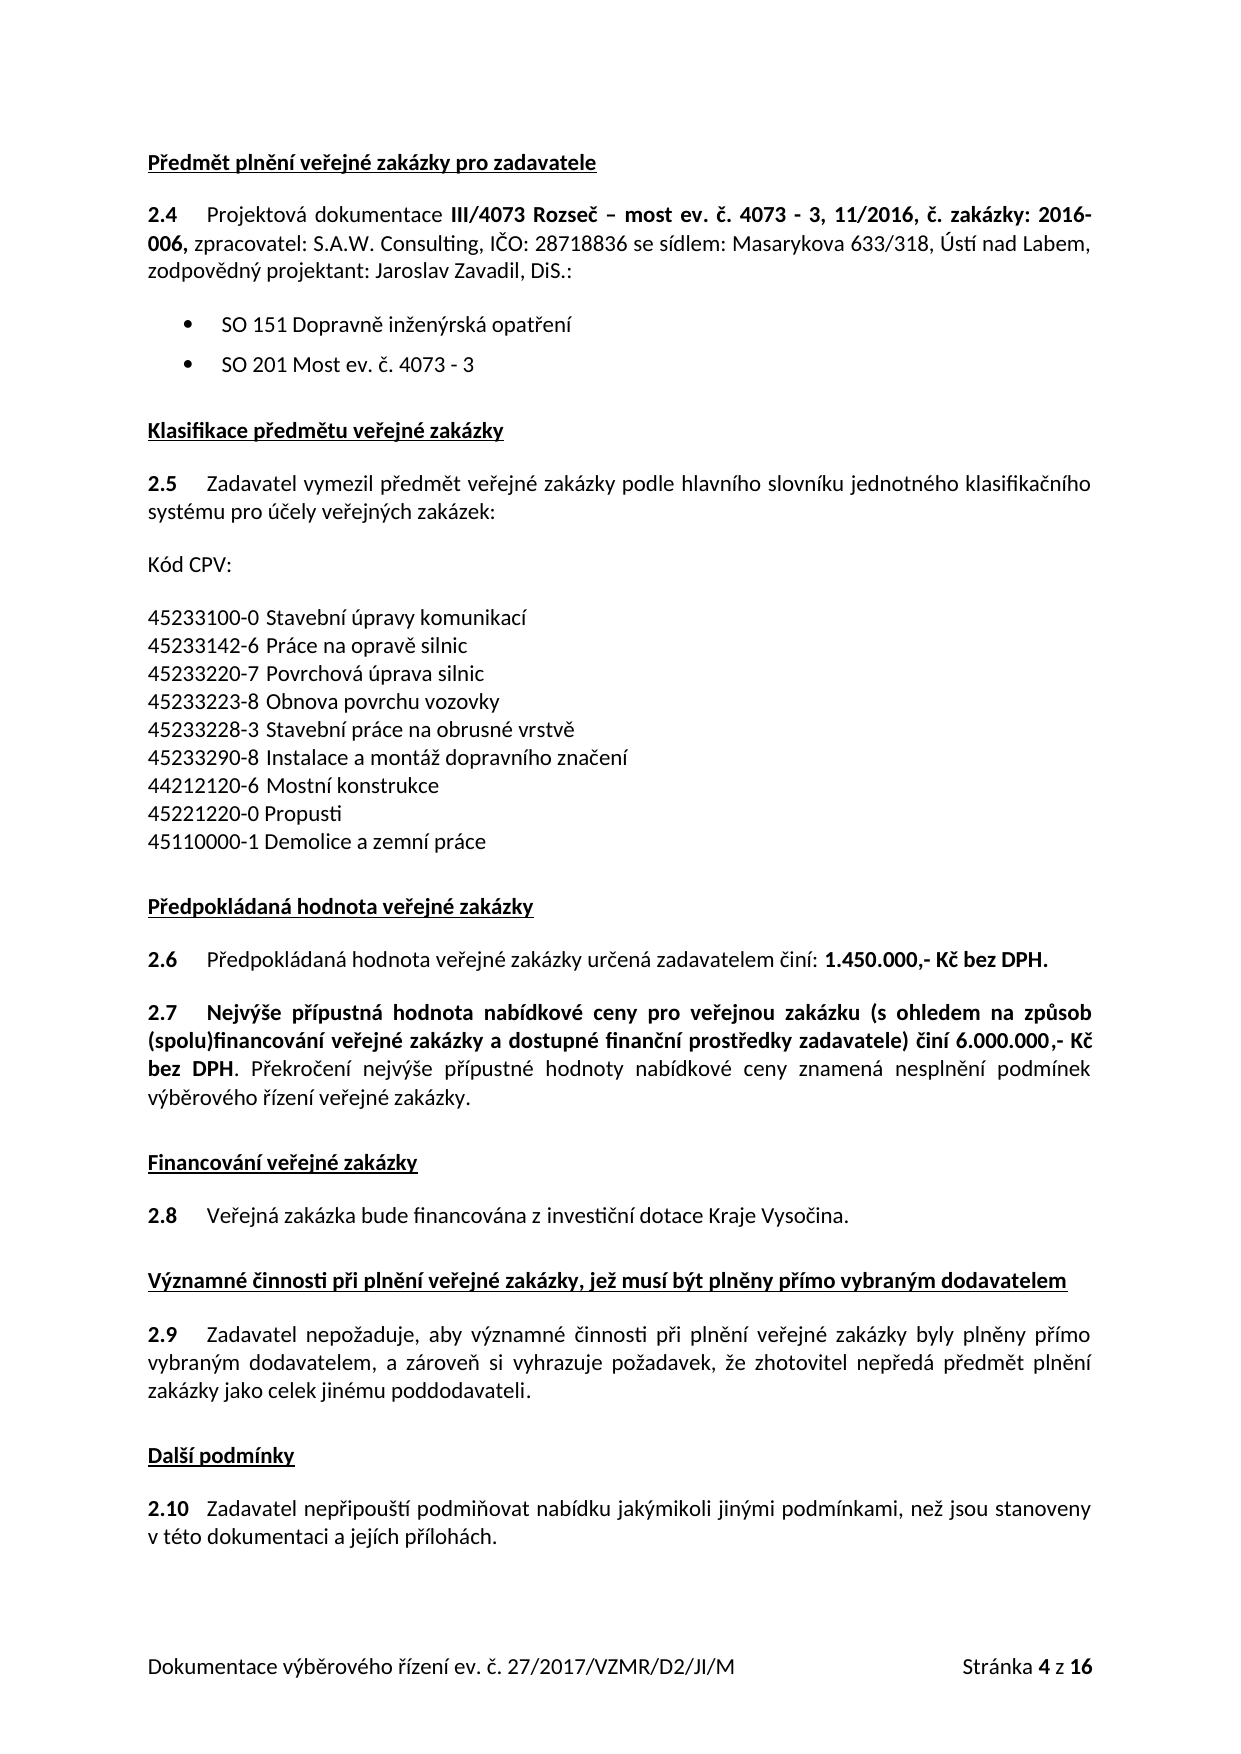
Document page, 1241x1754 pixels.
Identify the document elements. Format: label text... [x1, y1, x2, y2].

text 45233142-6 Práce na opravě silnic [148, 631, 1093, 659]
list Zadavatel vymezil předmět veřejné zakázky podle hlavního slovníku jednotného klasifikačního systému pro účely veřejných zakázek: [148, 469, 1093, 525]
text 45233290-8 Instalace a montáž dopravního značení [148, 743, 1093, 771]
text Předmět plnění veřejné zakázky pro zadavatele [148, 148, 1093, 176]
text Další podmínky [148, 1441, 1093, 1469]
list Nejvýše přípustná hodnota nabídkové ceny pro veřejnou zakázku (s ohledem na způsob (spolu)financování veřejné zakázky a dostupné finanční prostředky zadavatele) činí 6.000.000,- Kč bez DPH. Překročení nejvýše přípustné hodnoty nabídkové ceny znamená nesplnění podmínek výběrového řízení veřejné zakázky. [148, 998, 1093, 1111]
list Předpokládaná hodnota veřejné zakázky určená zadavatelem činí: 1.450.000,- Kč bez DPH. [148, 946, 1093, 973]
list Zadavatel nepožaduje, aby významné činnosti při plnění veřejné zakázky byly plněny přímo vybraným dodavatelem, a zároveň si vyhrazuje požadavek, že zhotovitel nepředá předmět plnění zakázky jako celek jinému poddodavateli. [148, 1320, 1093, 1404]
text Významné činnosti při plnění veřejné zakázky, jež musí být plněny přímo vybraným dodavatelem [148, 1267, 1093, 1295]
list Veřejná zakázka bude financována z investiční dotace Kraje Vysočina. [148, 1201, 1093, 1229]
text 44212120-6 Mostní konstrukce [148, 771, 1093, 799]
list Projektová dokumentace III/4073 Rozseč – most ev. č. 4073 - 3, 11/2016, č. zakázky: 2016-006, zpracovatel: S.A.W. Consulting, IČO: 28718836 se sídlem: Masarykova 633/318, Ústí nad Labem, zodpovědný projektant: Jaroslav Zavadil, DiS.: [148, 201, 1093, 285]
text Předpokládaná hodnota veřejné zakázky [148, 892, 1093, 921]
text 45233228-3 Stavební práce na obrusné vrstvě [148, 715, 1093, 743]
text 45233223-8 Obnova povrchu vozovky [148, 687, 1093, 715]
list SO 201 Most ev. č. 4073 - 3 [184, 350, 1093, 378]
text 45233100-0 Stavební úpravy komunikací [148, 603, 1093, 631]
text 45233220-7 Povrchová úprava silnic [148, 659, 1093, 687]
text Kód CPV: [148, 550, 1093, 578]
text Klasifikace předmětu veřejné zakázky [148, 416, 1093, 444]
list Zadavatel nepřipouští podmiňovat nabídku jakýmikoli jinými podmínkami, než jsou stanoveny v této dokumentaci a jejích přílohách. [148, 1494, 1093, 1550]
text 45110000-1 Demolice a zemní práce [148, 827, 1093, 855]
text Financování veřejné zakázky [148, 1148, 1093, 1176]
list SO 151 Dopravně inženýrská opatření [184, 310, 1093, 338]
text 45221220-0 Propusti [148, 799, 1093, 827]
